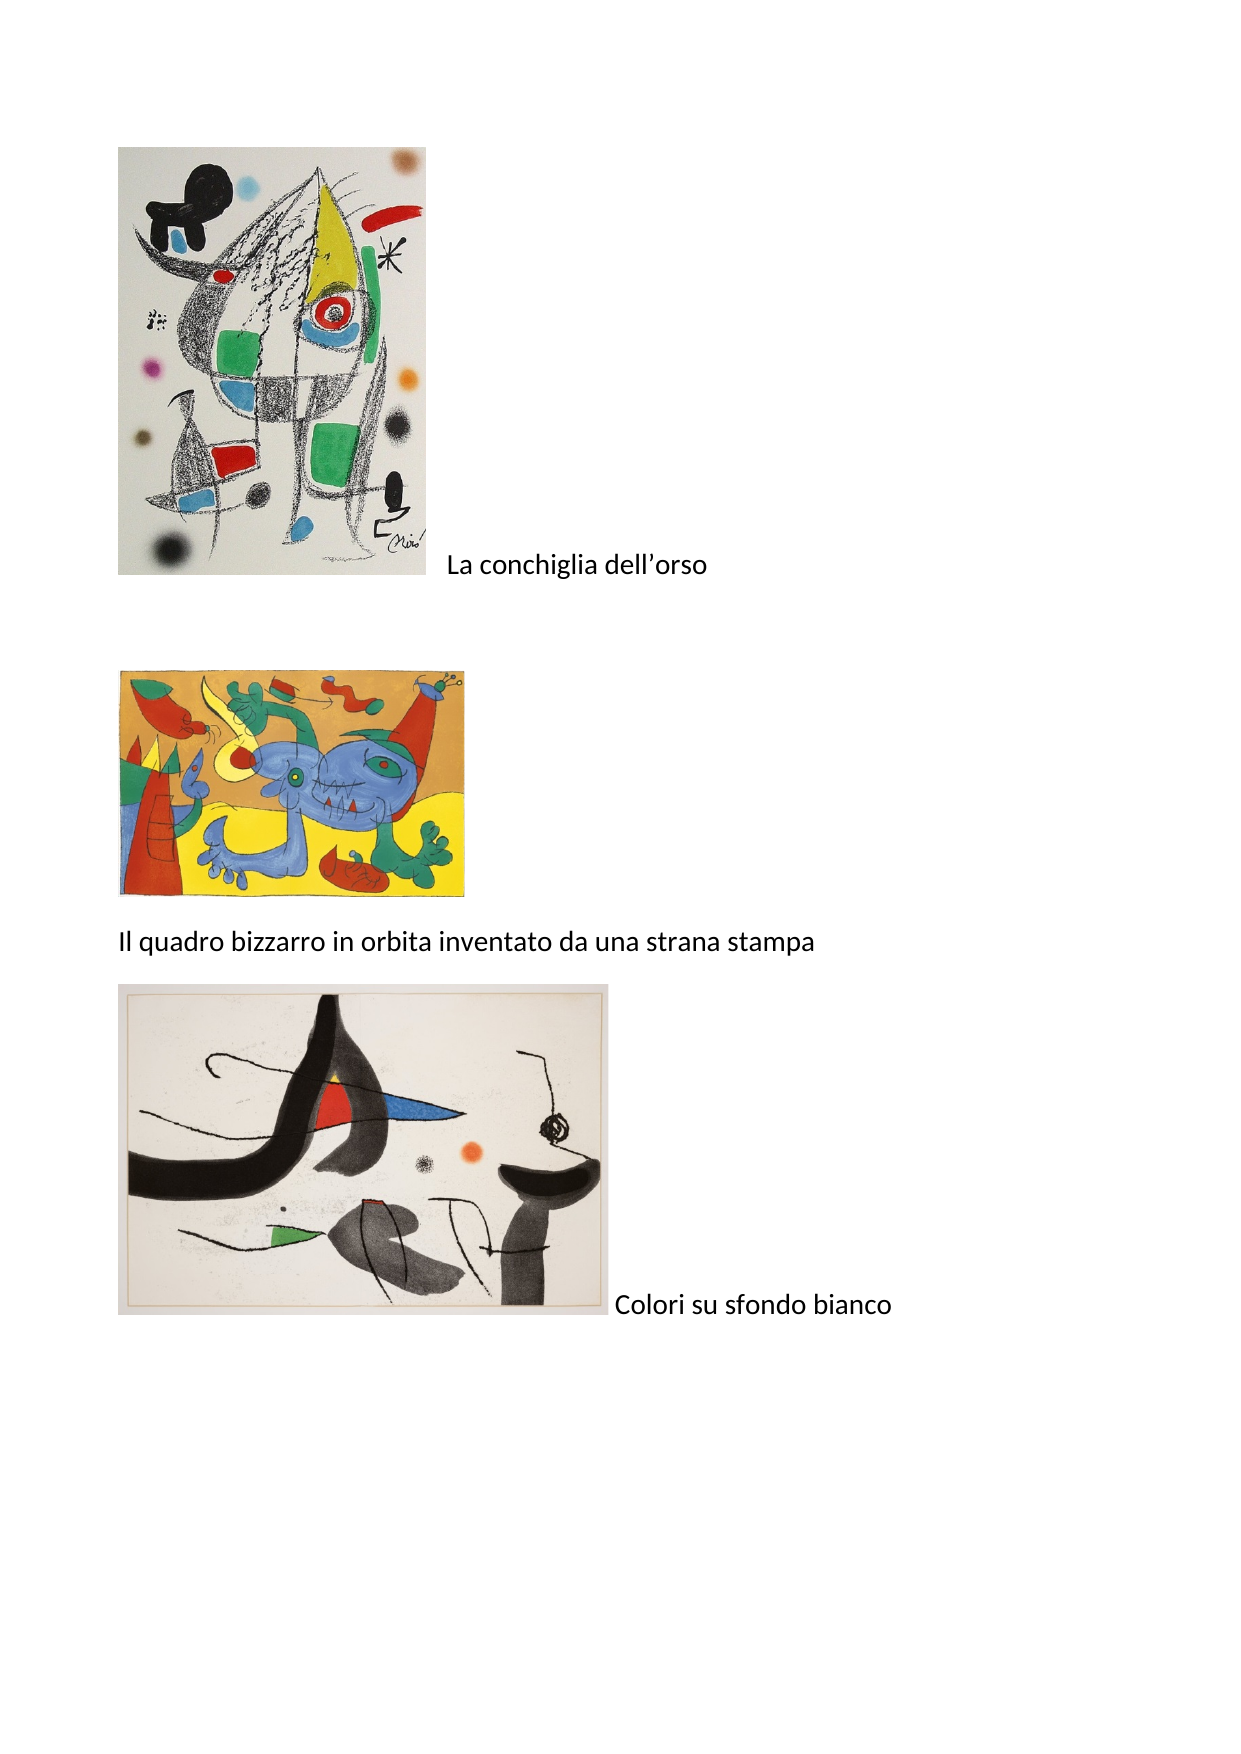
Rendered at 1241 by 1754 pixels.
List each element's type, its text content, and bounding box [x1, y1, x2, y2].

text Il quadro bizzarro in orbita inventato da una strana stampa [118, 923, 1122, 958]
picture [118, 670, 465, 897]
picture [118, 984, 609, 1315]
picture [118, 147, 426, 575]
